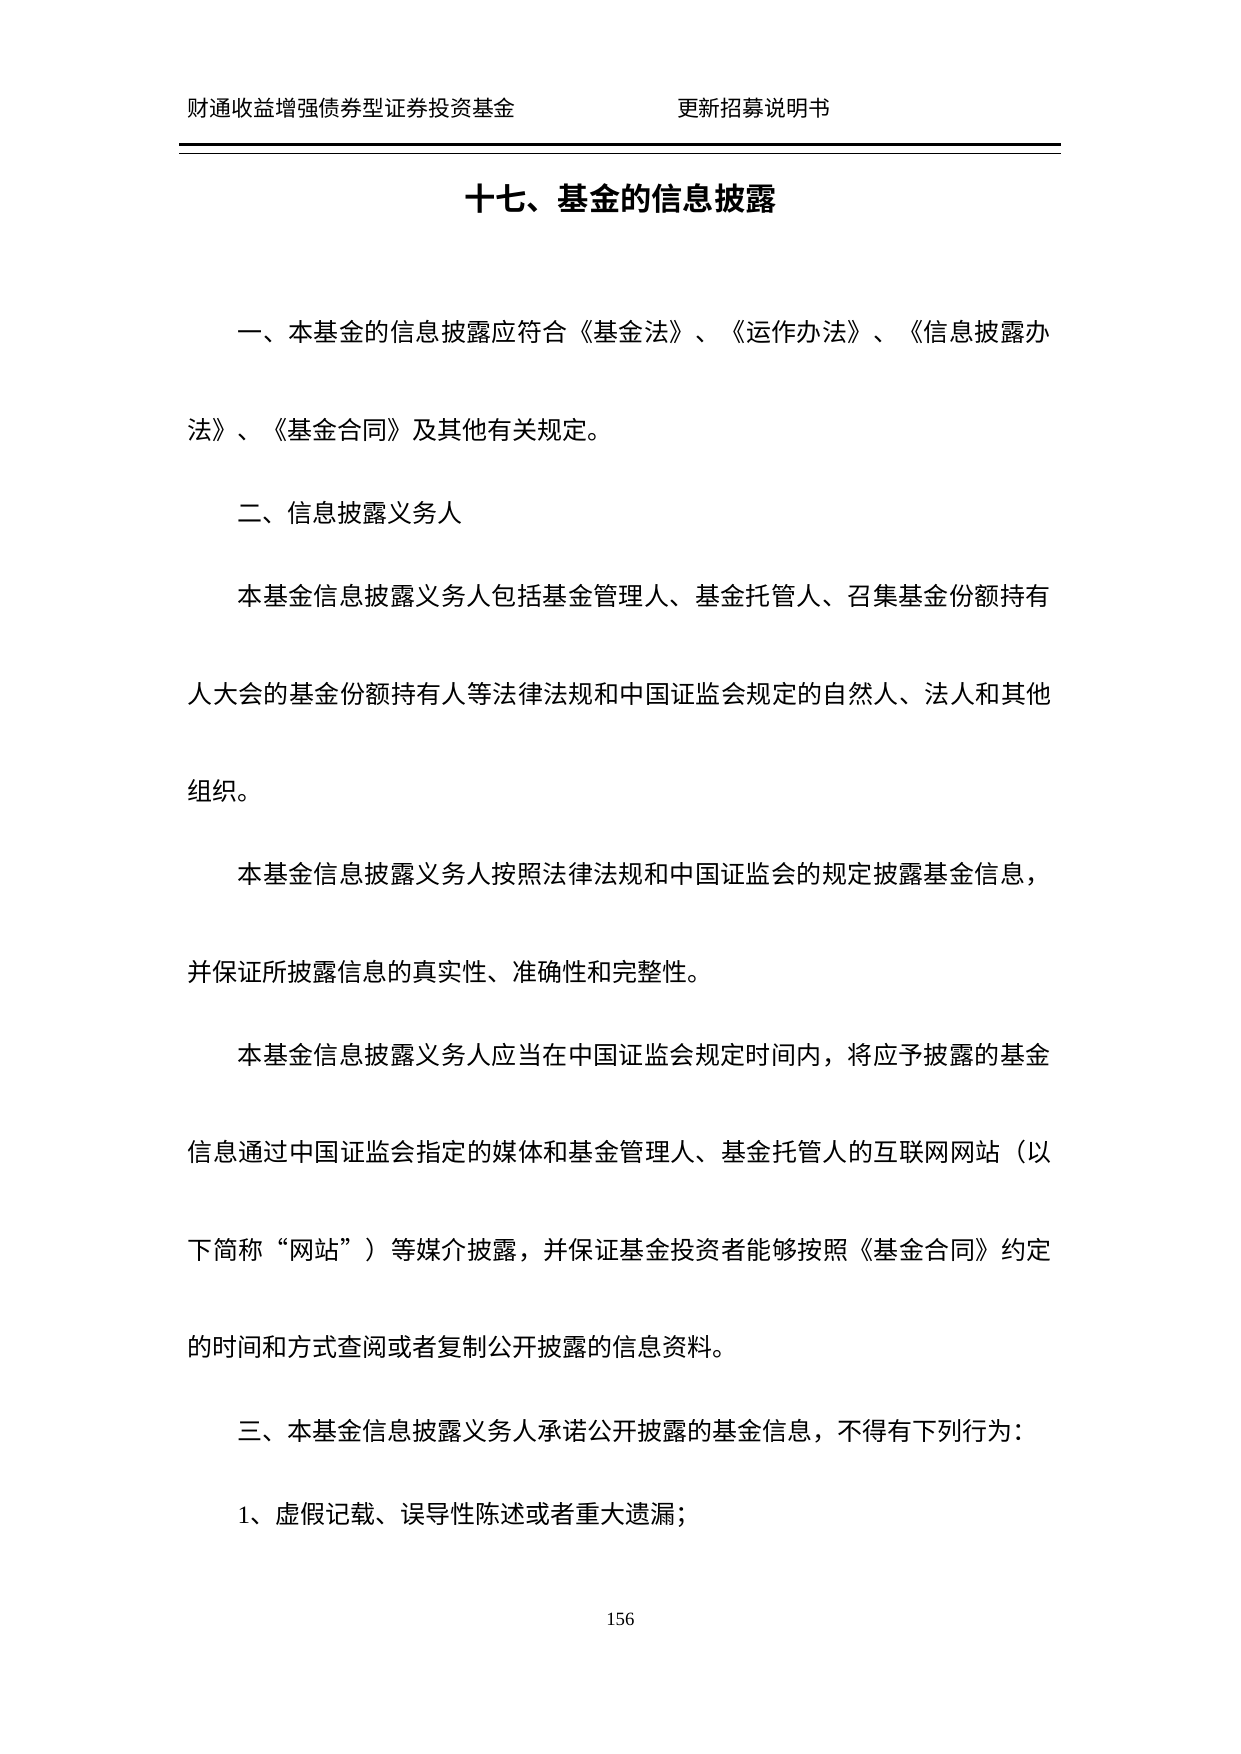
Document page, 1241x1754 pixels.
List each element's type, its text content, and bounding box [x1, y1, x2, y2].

subtitle 十七、基金的信息披露 [187, 164, 1053, 229]
text 一、本基金的信息披露应符合《基金法》、《运作办法》、《信息披露办法》、《基金合同》及其他有关规定。 [187, 298, 1053, 461]
text 三、本基金信息披露义务人承诺公开披露的基金信息，不得有下列行为： [187, 1397, 1053, 1462]
text 本基金信息披露义务人应当在中国证监会规定时间内，将应予披露的基金信息通过中国证监会指定的媒体和基金管理人、基金托管人的互联网网站（以下简称“网站”）等媒介披露，并保证基金投资者能够按照《基金合同》约定的时间和方式查阅或者复制公开披露的信息资料。 [187, 1021, 1053, 1378]
text 本基金信息披露义务人包括基金管理人、基金托管人、召集基金份额持有人大会的基金份额持有人等法律法规和中国证监会规定的自然人、法人和其他组织。 [187, 562, 1053, 822]
text 二、信息披露义务人 [187, 479, 1053, 544]
text 本基金信息披露义务人按照法律法规和中国证监会的规定披露基金信息，并保证所披露信息的真实性、准确性和完整性。 [187, 840, 1053, 1003]
text 1、虚假记载、误导性陈述或者重大遗漏； [187, 1480, 1053, 1545]
